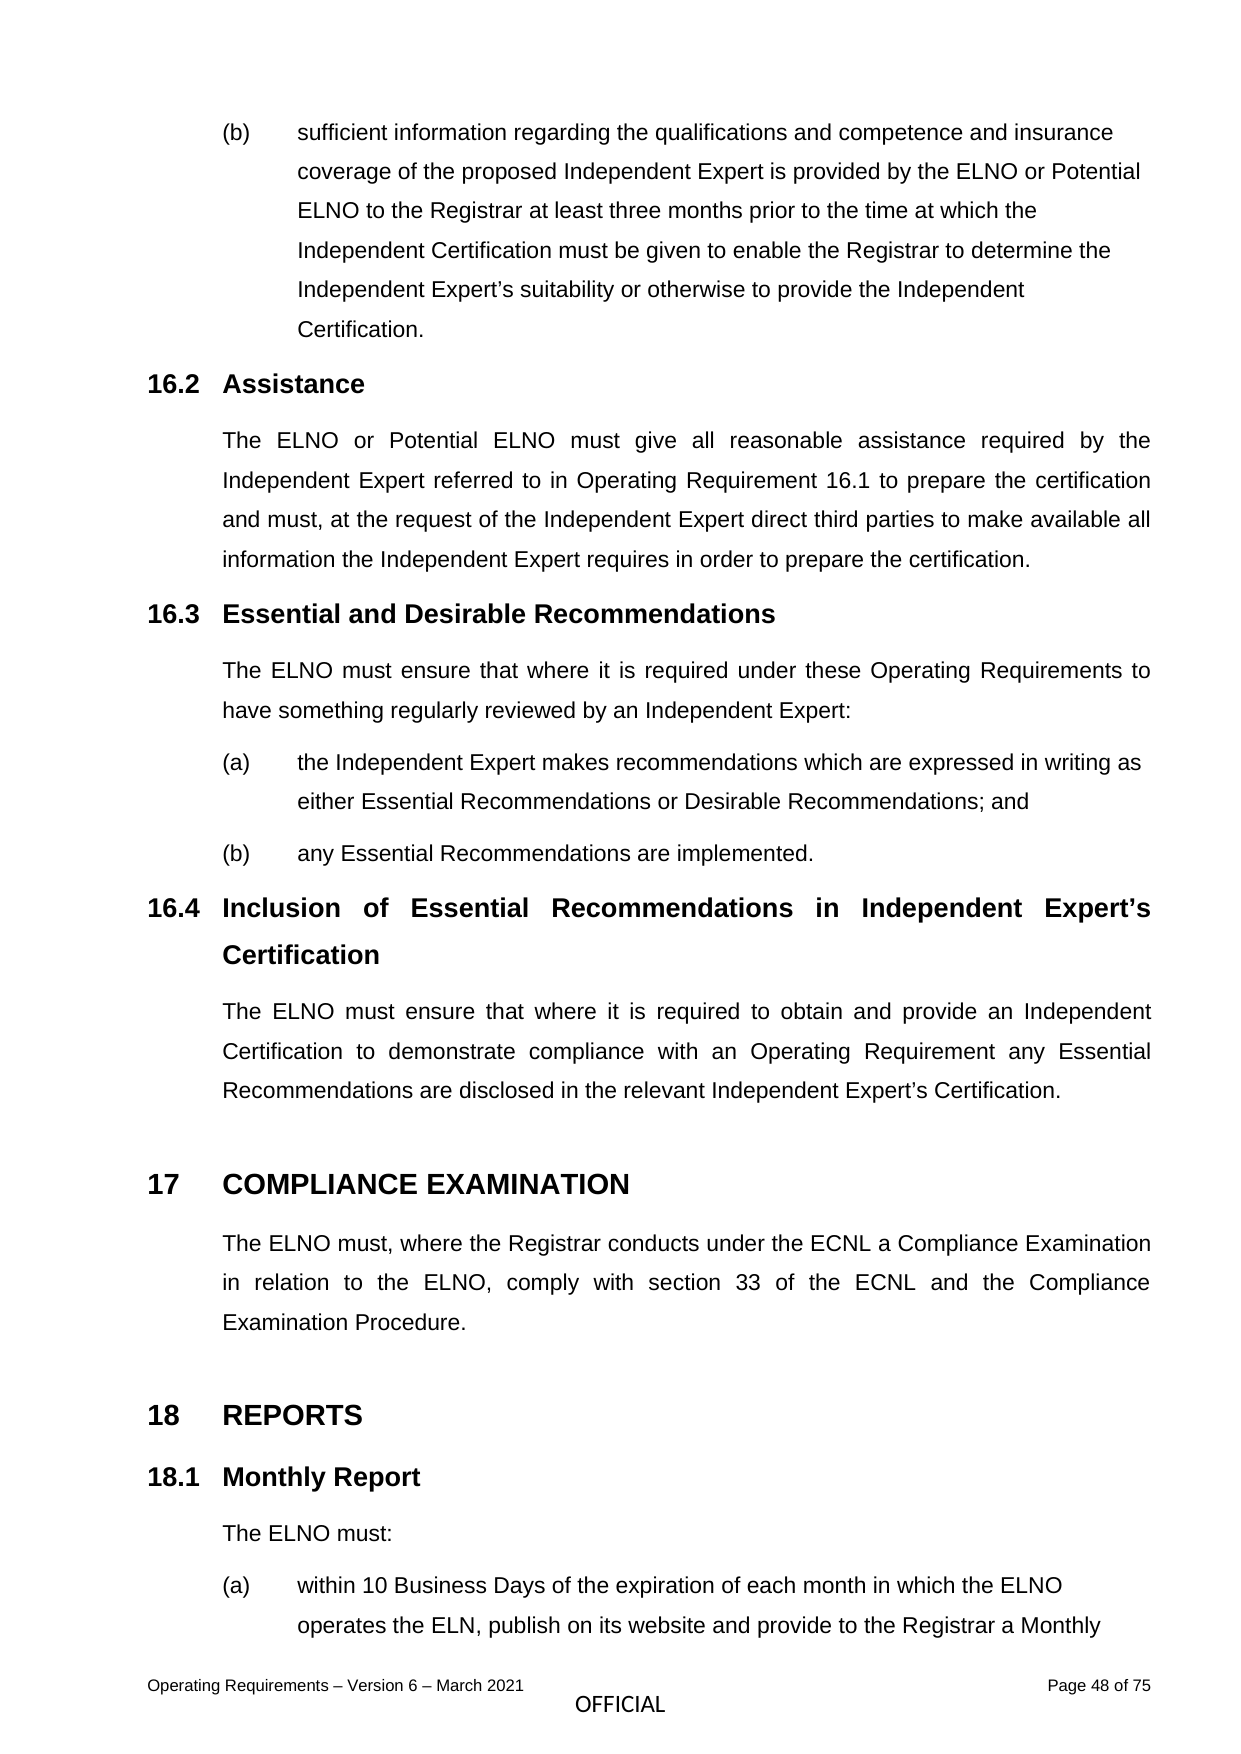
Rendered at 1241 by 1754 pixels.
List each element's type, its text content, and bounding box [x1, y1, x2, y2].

subtitle Essential and Desirable Recommendations [147, 598, 1152, 629]
text The ELNO must ensure that where it is required under these Operating Requirements to have something regularly reviewed by an Independent Expert: [222, 657, 1152, 723]
text the Independent Expert makes recommendations which are expressed in writing as either Essential Recommendations or Desirable Recommendations; and [222, 748, 1152, 814]
subtitle Inclusion of Essential Recommendations in Independent Expert’s Certification [147, 892, 1152, 970]
subtitle Monthly Report [147, 1461, 1152, 1492]
text The ELNO must, where the Registrar conducts under the ECNL a Compliance Examination in relation to the ELNO, comply with section 33 of the ECNL and the Compliance Examination Procedure. [222, 1229, 1152, 1335]
text any Essential Recommendations are implemented. [222, 840, 1152, 866]
text sufficient information regarding the qualifications and competence and insurance coverage of the proposed Independent Expert is provided by the ELNO or Potential ELNO to the Registrar at least three months prior to the time at which the Independent Certification must be given to enable the Registrar to determine the Independent Expert’s suitability or otherwise to provide the Independent Certification. [222, 118, 1152, 342]
subtitle REPORTS [147, 1398, 1152, 1431]
subtitle COMPLIANCE EXAMINATION [147, 1167, 1152, 1200]
text The ELNO or Potential ELNO must give all reasonable assistance required by the Independent Expert referred to in Operating Requirement 16.1 to prepare the certification and must, at the request of the Independent Expert direct third parties to make available all information the Independent Expert requires in order to prepare the certification. [222, 427, 1152, 572]
text The ELNO must ensure that where it is required to obtain and provide an Independent Certification to demonstrate compliance with an Operating Requirement any Essential Recommendations are disclosed in the relevant Independent Expert’s Certification. [222, 998, 1152, 1103]
subtitle Assistance [147, 368, 1152, 399]
text The ELNO must: [222, 1520, 1152, 1546]
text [222, 1572, 1152, 1638]
